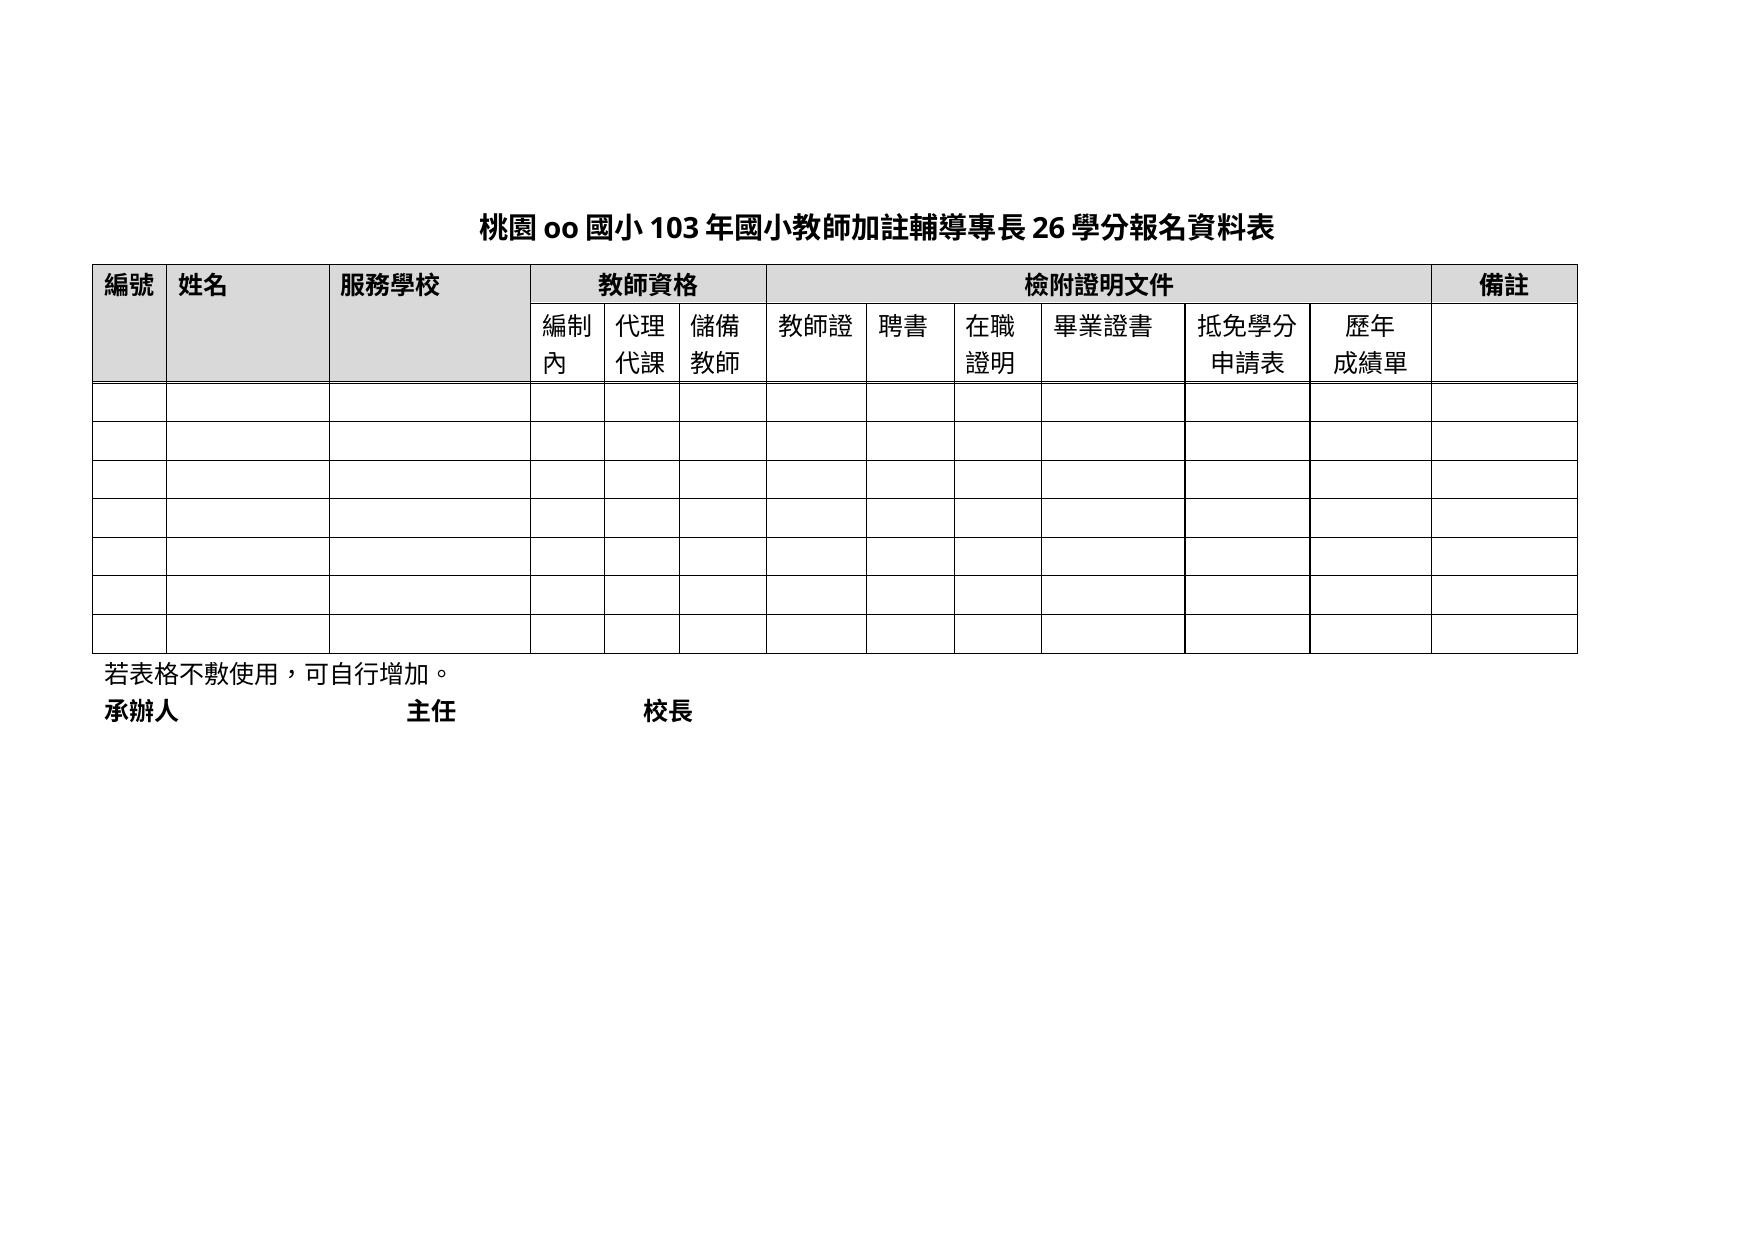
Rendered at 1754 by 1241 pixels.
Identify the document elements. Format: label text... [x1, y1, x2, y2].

table_cell [867, 422, 954, 460]
text 承辦人 主任 校長 [104, 691, 1650, 728]
table_cell [605, 422, 679, 460]
table_cell [1311, 576, 1431, 614]
table_cell [330, 422, 530, 460]
table_header 編號 [93, 265, 166, 381]
table_cell [767, 384, 866, 421]
table_cell [1042, 384, 1184, 421]
table_cell [1042, 615, 1184, 652]
table_cell [531, 576, 604, 614]
table_cell [330, 615, 530, 652]
table_cell [531, 538, 604, 575]
table_cell 抵免學分申請表 [1186, 304, 1309, 381]
table_cell [867, 538, 954, 575]
table_cell 在職證明 [955, 304, 1041, 381]
table_cell [1432, 615, 1577, 652]
table_cell [955, 384, 1041, 421]
table_cell [1186, 615, 1309, 652]
table_cell [955, 538, 1041, 575]
table_cell 編制內 [531, 304, 604, 381]
table_cell [767, 576, 866, 614]
table_cell [330, 461, 530, 498]
table_cell [167, 576, 329, 614]
table_cell [955, 461, 1041, 498]
table_header 檢附證明文件 [767, 265, 1431, 302]
table_cell [1311, 615, 1431, 652]
table_cell 聘書 [867, 304, 954, 381]
table_cell 畢業證書 [1042, 304, 1184, 381]
table_cell [1432, 499, 1577, 537]
table_cell [680, 499, 766, 537]
table_cell [1042, 499, 1184, 537]
table_cell [955, 499, 1041, 537]
table_cell [93, 499, 166, 537]
table_cell [93, 461, 166, 498]
table_cell [93, 615, 166, 652]
table_cell [1432, 304, 1577, 381]
table_cell [955, 615, 1041, 652]
table_cell [1186, 538, 1309, 575]
table_cell [167, 422, 329, 460]
table_cell [1311, 538, 1431, 575]
table_cell [680, 615, 766, 652]
table_cell [867, 615, 954, 652]
table_cell [867, 576, 954, 614]
table_cell [767, 461, 866, 498]
table_cell [93, 384, 166, 421]
table_cell 儲備教師 [680, 304, 766, 381]
table_cell [605, 615, 679, 652]
table_cell [1186, 461, 1309, 498]
table_cell [1311, 384, 1431, 421]
table_cell 教師證 [767, 304, 866, 381]
table_cell [605, 499, 679, 537]
table_cell [167, 461, 329, 498]
table_cell [330, 576, 530, 614]
table_cell [1042, 576, 1184, 614]
table_cell [605, 576, 679, 614]
table_cell [531, 499, 604, 537]
table_cell [955, 422, 1041, 460]
table_cell [330, 384, 530, 421]
table_cell [955, 576, 1041, 614]
table_cell [93, 538, 166, 575]
table_header 姓名 [167, 265, 329, 381]
table_cell [1311, 499, 1431, 537]
table_cell [1186, 576, 1309, 614]
table_cell [767, 615, 866, 652]
table_cell [680, 461, 766, 498]
table_cell [167, 538, 329, 575]
table_cell [1042, 461, 1184, 498]
table_cell [680, 384, 766, 421]
table_cell [1432, 576, 1577, 614]
text 桃園oo國小103年國小教師加註輔導專長26學分報名資料表 [104, 189, 1650, 264]
table_cell 代理代課 [605, 304, 679, 381]
table_cell [767, 538, 866, 575]
table_cell [1186, 499, 1309, 537]
table_cell 歷年 成績單 [1311, 304, 1431, 381]
table_cell [330, 499, 530, 537]
table_cell [1432, 461, 1577, 498]
table_cell [767, 499, 866, 537]
table_cell [531, 615, 604, 652]
table_cell [531, 461, 604, 498]
table_cell [605, 384, 679, 421]
table_cell [1042, 422, 1184, 460]
table_cell [167, 615, 329, 652]
table_cell [167, 499, 329, 537]
table_header 備註 [1432, 265, 1577, 302]
table_header 教師資格 [531, 265, 766, 302]
table_cell [93, 576, 166, 614]
table_cell [867, 461, 954, 498]
table_cell [605, 538, 679, 575]
table_header 服務學校 [330, 265, 530, 381]
text 若表格不敷使用，可自行增加。 [104, 653, 1650, 691]
table_cell [867, 499, 954, 537]
table_cell [1432, 538, 1577, 575]
table_cell [1311, 461, 1431, 498]
table_cell [680, 538, 766, 575]
table_cell [1186, 384, 1309, 421]
table_cell [1042, 538, 1184, 575]
table_cell [680, 576, 766, 614]
table_cell [680, 422, 766, 460]
table_cell [93, 422, 166, 460]
table_cell [1311, 422, 1431, 460]
table_cell [767, 422, 866, 460]
table_cell [1432, 422, 1577, 460]
table_cell [531, 384, 604, 421]
table_cell [867, 384, 954, 421]
table_cell [1186, 422, 1309, 460]
table_cell [330, 538, 530, 575]
table_cell [1432, 384, 1577, 421]
table_cell [167, 384, 329, 421]
table_cell [531, 422, 604, 460]
table_cell [605, 461, 679, 498]
